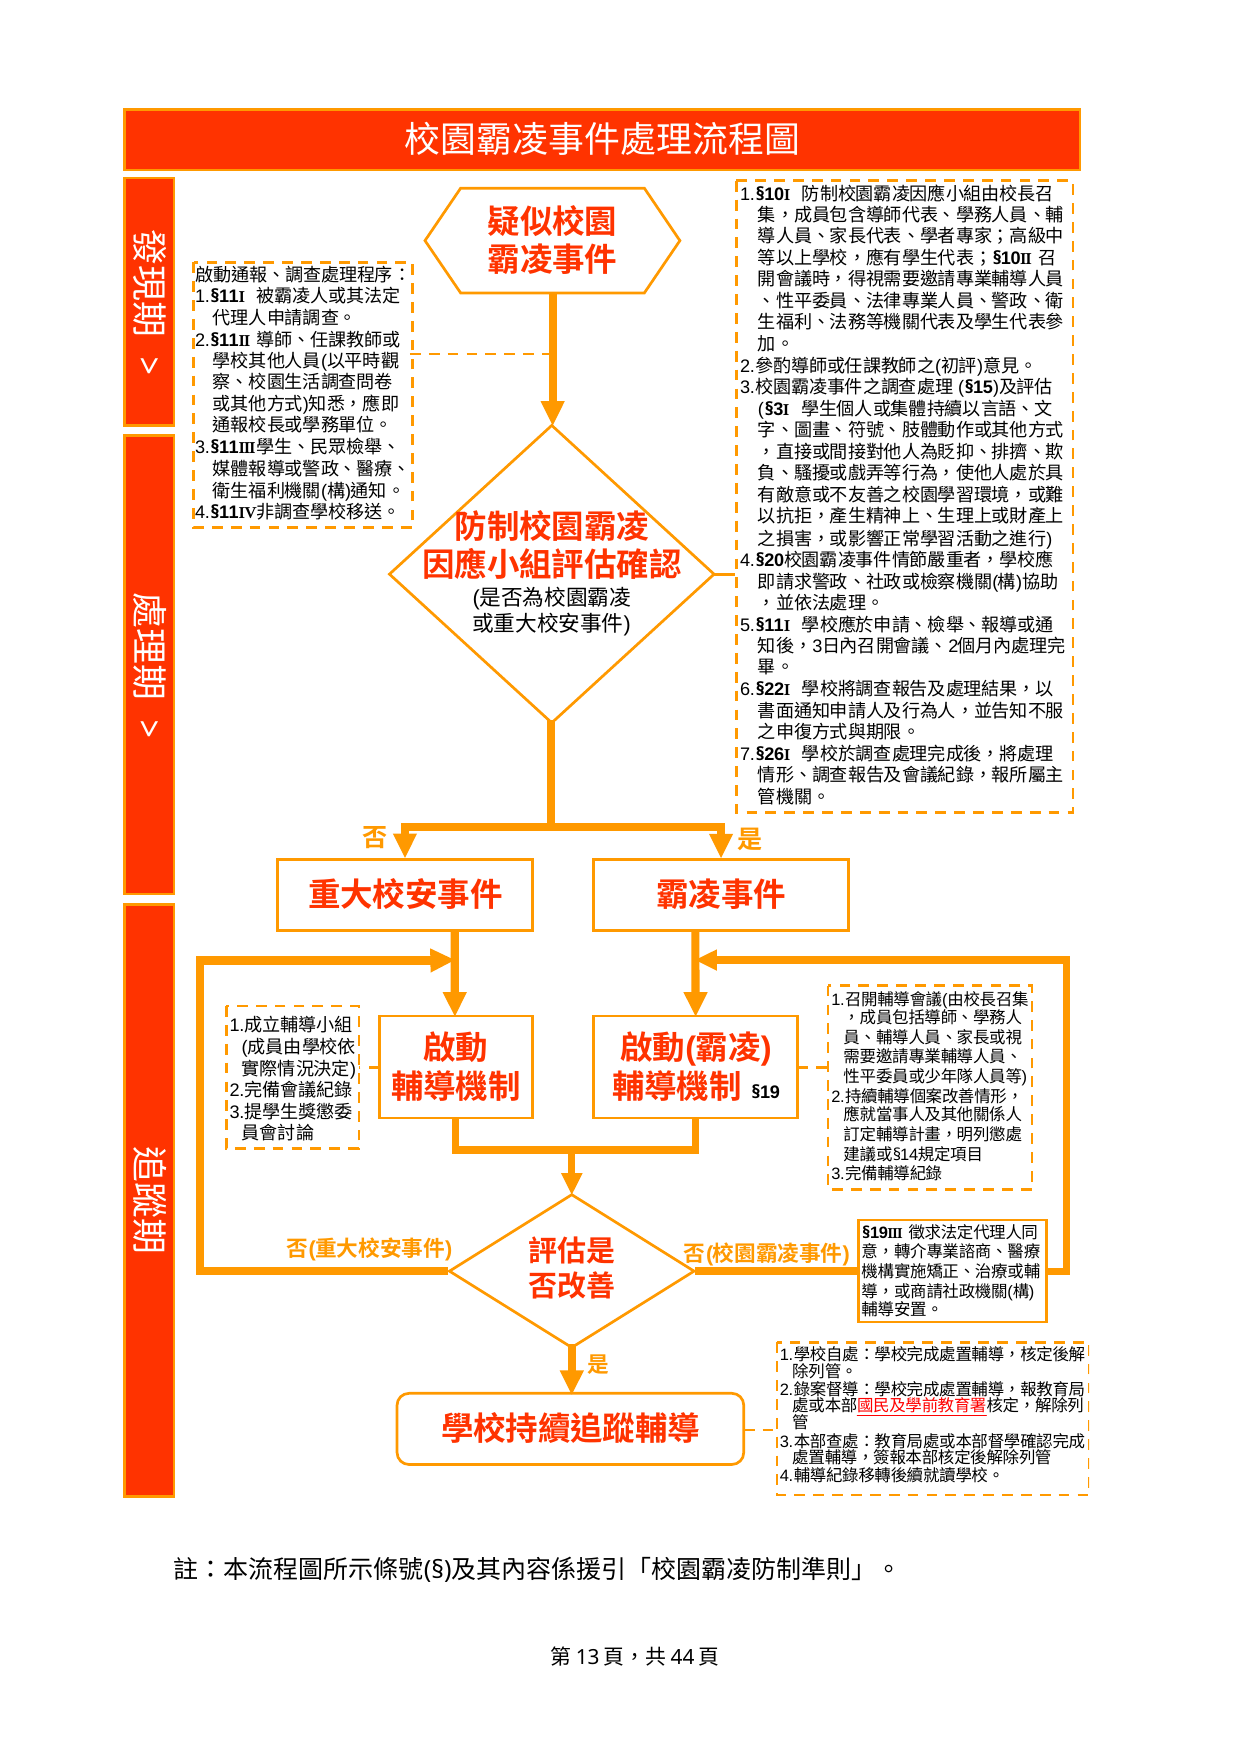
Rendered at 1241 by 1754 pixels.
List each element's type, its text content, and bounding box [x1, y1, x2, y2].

text 附錄2-1 [118, 1515, 1152, 1590]
